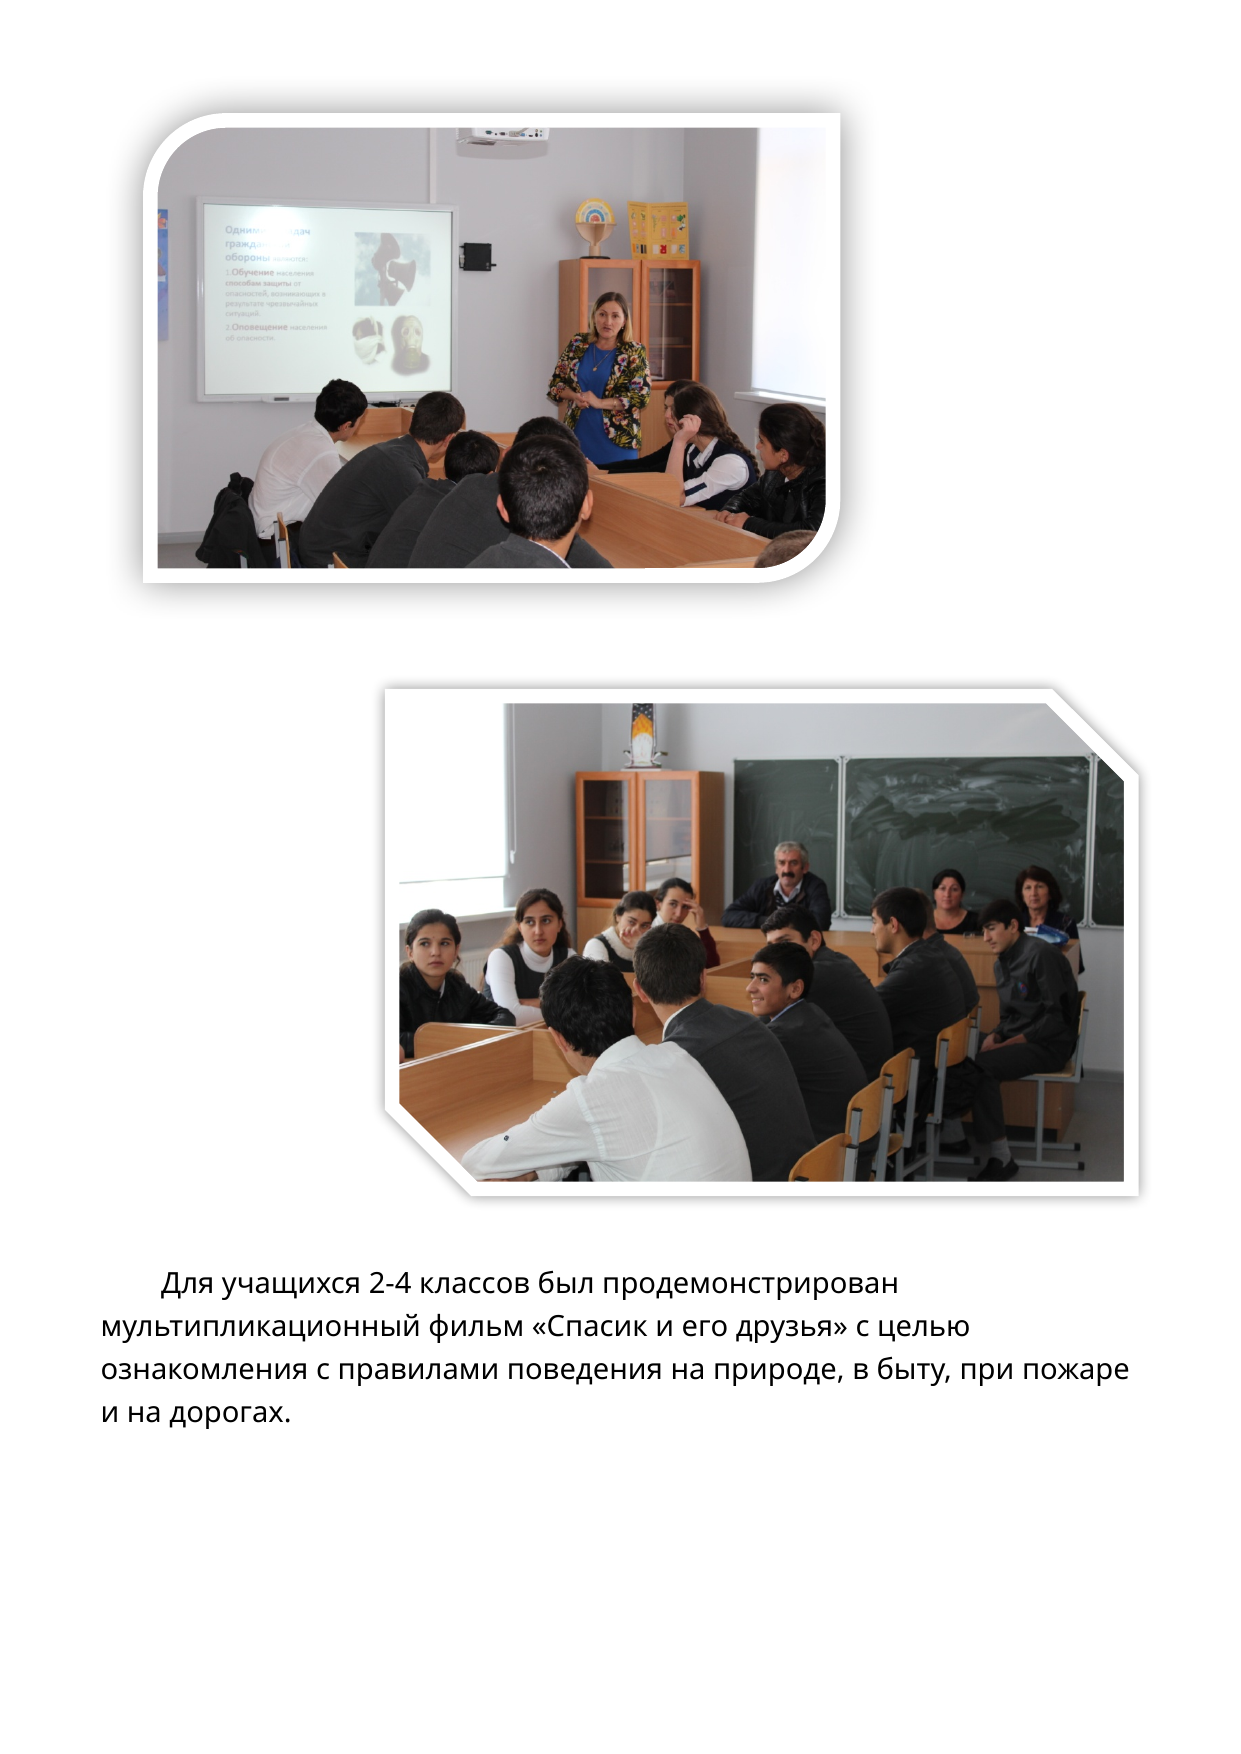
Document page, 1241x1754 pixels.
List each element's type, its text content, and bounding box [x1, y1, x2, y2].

picture [400, 704, 1123, 1181]
subtitle Для учащихся 2-4 классов был продемонстрирован мультипликационный фильм «Спасик и его друзья» с целью ознакомления с правилами поведения на природе, в быту, при пожаре и на дорогах. [100, 1259, 1152, 1431]
picture [158, 128, 825, 568]
